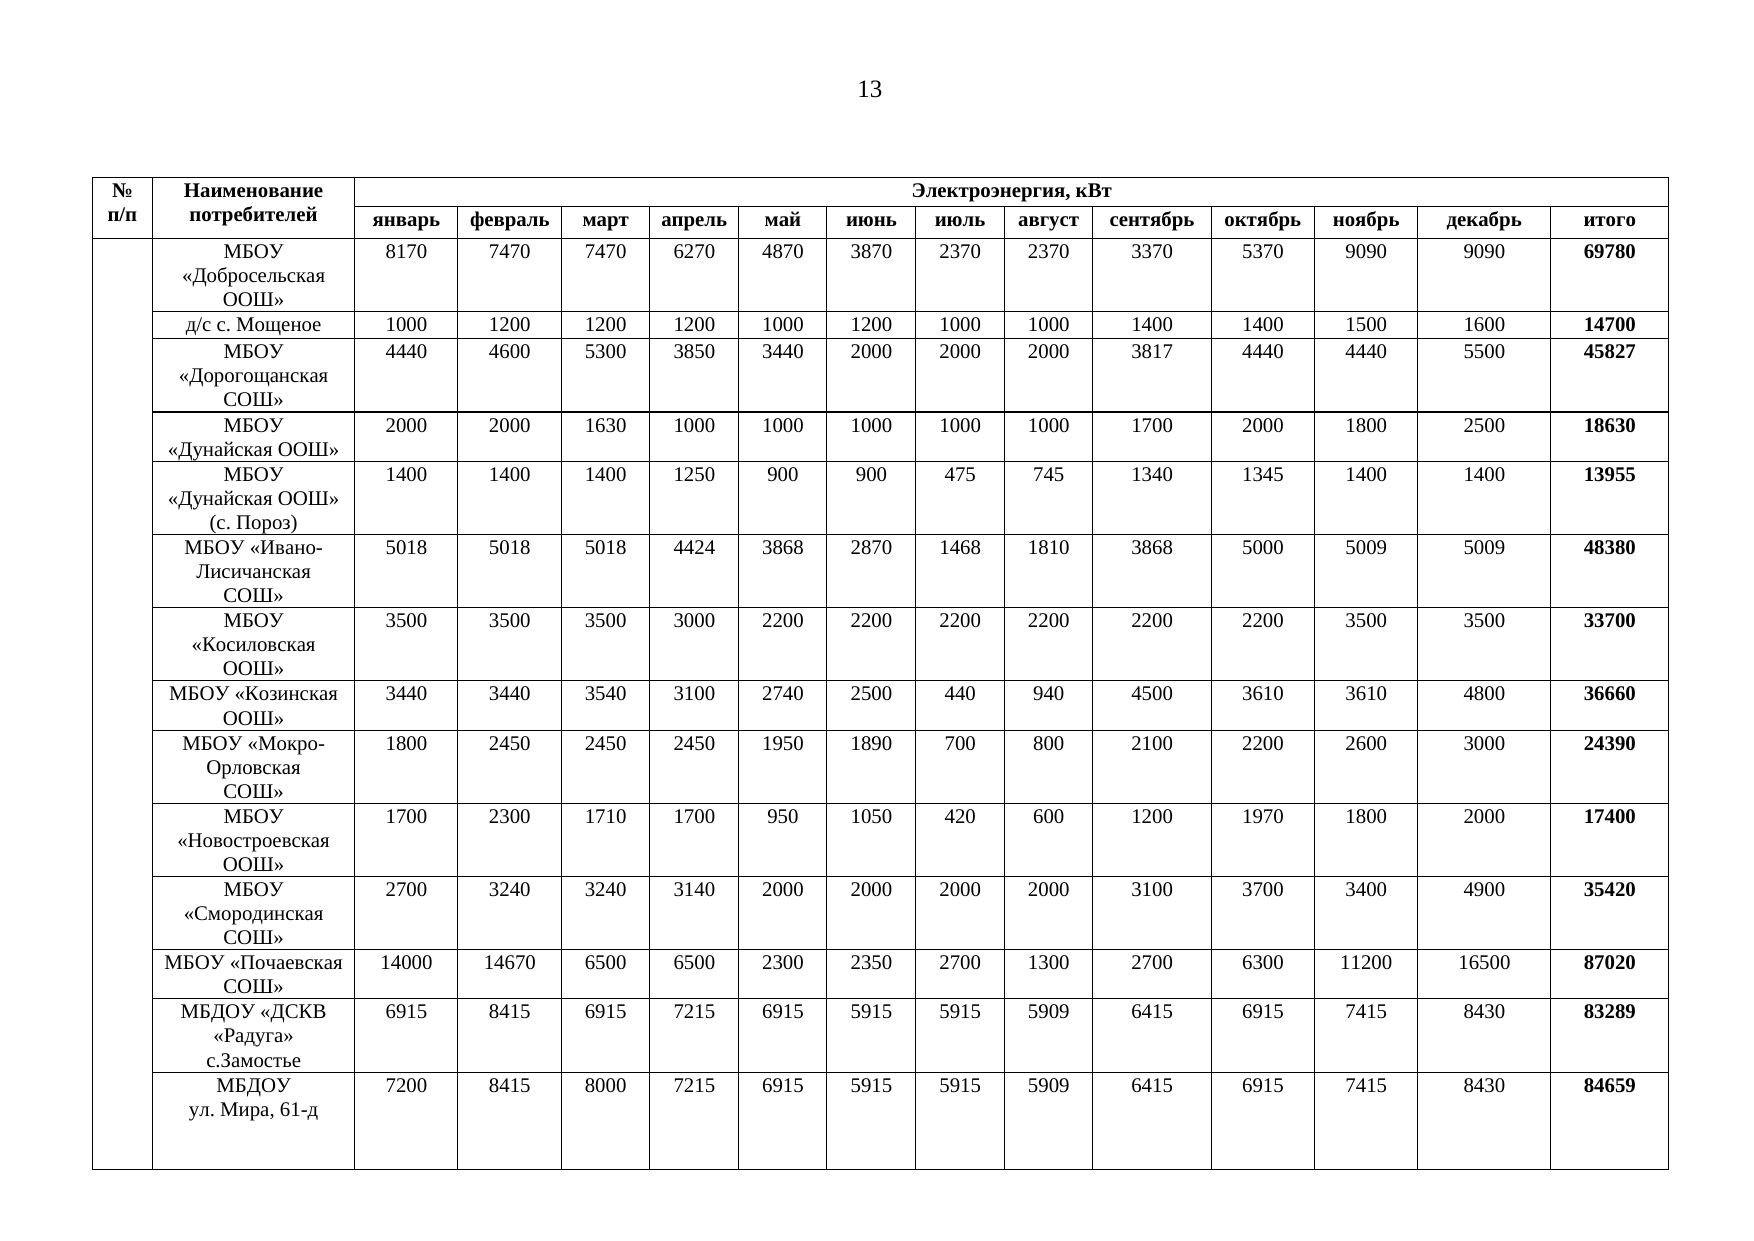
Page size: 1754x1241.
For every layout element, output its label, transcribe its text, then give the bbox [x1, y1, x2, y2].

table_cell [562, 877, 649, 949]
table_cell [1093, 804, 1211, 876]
table_cell март [562, 207, 649, 237]
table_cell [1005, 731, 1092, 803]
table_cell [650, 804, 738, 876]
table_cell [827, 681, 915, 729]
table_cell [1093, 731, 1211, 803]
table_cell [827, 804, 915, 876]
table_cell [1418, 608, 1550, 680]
table_cell 2000 [827, 339, 915, 411]
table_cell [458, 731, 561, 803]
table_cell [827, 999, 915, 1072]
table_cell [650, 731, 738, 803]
table_cell 1400 [355, 462, 457, 534]
table_cell 1630 [562, 413, 649, 461]
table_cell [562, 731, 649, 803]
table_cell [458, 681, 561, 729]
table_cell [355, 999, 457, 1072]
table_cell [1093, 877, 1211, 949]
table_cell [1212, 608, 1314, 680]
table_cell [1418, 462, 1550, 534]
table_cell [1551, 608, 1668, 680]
table_cell декабрь [1418, 207, 1550, 237]
table_cell 14700 [1551, 312, 1668, 338]
table_cell ноябрь [1315, 207, 1417, 237]
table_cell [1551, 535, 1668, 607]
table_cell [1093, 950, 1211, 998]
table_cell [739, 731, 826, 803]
table_cell 3870 [827, 239, 915, 311]
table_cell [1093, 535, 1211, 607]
table_cell 18630 [1551, 413, 1668, 461]
table_cell 1000 [916, 312, 1004, 338]
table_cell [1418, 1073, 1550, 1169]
table_cell 2370 [916, 239, 1004, 311]
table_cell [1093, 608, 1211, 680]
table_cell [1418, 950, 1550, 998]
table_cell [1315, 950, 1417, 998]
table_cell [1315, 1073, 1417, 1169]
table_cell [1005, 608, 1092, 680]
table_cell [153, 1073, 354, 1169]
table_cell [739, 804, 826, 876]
table_header № п/п [93, 178, 152, 237]
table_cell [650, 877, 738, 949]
table_cell 2000 [1212, 413, 1314, 461]
table_cell 1400 [1212, 312, 1314, 338]
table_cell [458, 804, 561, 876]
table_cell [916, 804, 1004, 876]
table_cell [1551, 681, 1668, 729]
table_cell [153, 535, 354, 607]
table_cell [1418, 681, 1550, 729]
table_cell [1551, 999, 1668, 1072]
table_cell 1000 [739, 312, 826, 338]
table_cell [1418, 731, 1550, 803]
table_cell 1000 [827, 413, 915, 461]
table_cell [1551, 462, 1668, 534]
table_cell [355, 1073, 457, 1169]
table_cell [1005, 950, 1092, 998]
table_cell 6270 [650, 239, 738, 311]
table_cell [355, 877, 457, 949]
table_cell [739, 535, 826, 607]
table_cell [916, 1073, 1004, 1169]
table_cell МБОУ «Дунайская ООШ» [153, 413, 354, 461]
table_cell 1000 [1005, 312, 1092, 338]
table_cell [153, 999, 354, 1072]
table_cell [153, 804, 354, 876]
table_cell 745 [1005, 462, 1092, 534]
table_cell 69780 [1551, 239, 1668, 311]
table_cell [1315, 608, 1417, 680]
table_cell МБОУ «Дорогощанская СОШ» [153, 339, 354, 411]
table_cell 1400 [458, 462, 561, 534]
table_cell 900 [739, 462, 826, 534]
table_cell февраль [458, 207, 561, 237]
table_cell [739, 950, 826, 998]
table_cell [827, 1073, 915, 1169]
table_cell 7470 [562, 239, 649, 311]
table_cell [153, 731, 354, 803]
table_cell 1200 [458, 312, 561, 338]
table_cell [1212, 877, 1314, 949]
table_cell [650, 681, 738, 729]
table_cell январь [355, 207, 457, 237]
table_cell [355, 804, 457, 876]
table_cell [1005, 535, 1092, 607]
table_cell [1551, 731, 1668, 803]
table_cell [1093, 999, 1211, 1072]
table_cell 5500 [1418, 339, 1550, 411]
table_cell 3440 [739, 339, 826, 411]
table_cell 900 [827, 462, 915, 534]
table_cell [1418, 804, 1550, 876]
table_cell 1800 [1315, 413, 1417, 461]
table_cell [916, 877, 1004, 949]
table_cell июнь [827, 207, 915, 237]
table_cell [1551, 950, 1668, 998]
table_cell 4440 [1315, 339, 1417, 411]
table_cell 9090 [1315, 239, 1417, 311]
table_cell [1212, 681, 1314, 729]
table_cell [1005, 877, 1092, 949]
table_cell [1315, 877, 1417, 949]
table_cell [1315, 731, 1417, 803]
table_cell 1400 [562, 462, 649, 534]
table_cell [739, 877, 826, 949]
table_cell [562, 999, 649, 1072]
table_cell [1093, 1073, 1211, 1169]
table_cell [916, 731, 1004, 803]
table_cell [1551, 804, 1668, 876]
table_cell май [739, 207, 826, 237]
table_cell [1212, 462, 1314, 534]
table_cell 1000 [650, 413, 738, 461]
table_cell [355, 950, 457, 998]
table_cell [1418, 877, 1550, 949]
table_cell 1500 [1315, 312, 1417, 338]
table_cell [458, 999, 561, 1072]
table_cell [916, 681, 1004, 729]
table_cell 475 [916, 462, 1004, 534]
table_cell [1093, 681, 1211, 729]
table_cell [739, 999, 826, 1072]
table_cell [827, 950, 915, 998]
table_cell МБОУ «Дунайская ООШ» (с. Пороз) [153, 462, 354, 534]
table_cell 1250 [650, 462, 738, 534]
table_cell 4440 [1212, 339, 1314, 411]
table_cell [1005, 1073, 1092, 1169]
table_cell октябрь [1212, 207, 1314, 237]
table_cell 7470 [458, 239, 561, 311]
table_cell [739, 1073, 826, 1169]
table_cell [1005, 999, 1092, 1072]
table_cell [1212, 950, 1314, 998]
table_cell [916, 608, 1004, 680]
table_cell 1200 [827, 312, 915, 338]
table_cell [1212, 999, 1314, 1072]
table_cell 3370 [1093, 239, 1211, 311]
table_cell 2000 [1005, 339, 1092, 411]
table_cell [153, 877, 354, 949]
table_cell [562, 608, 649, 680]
table_cell 2000 [916, 339, 1004, 411]
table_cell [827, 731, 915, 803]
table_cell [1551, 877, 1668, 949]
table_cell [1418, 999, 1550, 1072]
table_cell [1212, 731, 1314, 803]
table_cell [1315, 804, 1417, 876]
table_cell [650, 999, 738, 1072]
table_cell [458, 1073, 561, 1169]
table_cell апрель [650, 207, 738, 237]
table_cell июль [916, 207, 1004, 237]
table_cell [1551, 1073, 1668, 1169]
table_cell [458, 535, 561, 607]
table_cell 1700 [1093, 413, 1211, 461]
table_cell д/с с. Мощеное [153, 312, 354, 338]
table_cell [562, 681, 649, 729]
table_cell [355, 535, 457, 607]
table_cell 2500 [1418, 413, 1550, 461]
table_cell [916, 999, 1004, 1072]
table_cell 2000 [458, 413, 561, 461]
table_cell 1200 [650, 312, 738, 338]
table_cell 3850 [650, 339, 738, 411]
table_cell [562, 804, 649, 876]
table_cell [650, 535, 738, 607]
table_header Наименование потребителей [153, 178, 354, 237]
table_cell 1400 [1093, 312, 1211, 338]
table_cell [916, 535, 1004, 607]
table_cell 1340 [1093, 462, 1211, 534]
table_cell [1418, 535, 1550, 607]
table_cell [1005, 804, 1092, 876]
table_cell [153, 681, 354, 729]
table_cell итого [1551, 207, 1668, 237]
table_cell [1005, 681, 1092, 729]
table_cell 5300 [562, 339, 649, 411]
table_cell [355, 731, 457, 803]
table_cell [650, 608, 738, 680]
table_cell МБОУ «Добросельская ООШ» [153, 239, 354, 311]
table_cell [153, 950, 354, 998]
table_cell 8170 [355, 239, 457, 311]
table_cell сентябрь [1093, 207, 1211, 237]
table_cell 1000 [1005, 413, 1092, 461]
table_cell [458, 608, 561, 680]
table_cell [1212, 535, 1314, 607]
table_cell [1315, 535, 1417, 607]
table_cell 1600 [1418, 312, 1550, 338]
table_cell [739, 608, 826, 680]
table_cell 1200 [562, 312, 649, 338]
table_cell 5370 [1212, 239, 1314, 311]
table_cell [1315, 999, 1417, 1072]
table_cell 1000 [739, 413, 826, 461]
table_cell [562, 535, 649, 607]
table_cell 1000 [916, 413, 1004, 461]
table_cell 4600 [458, 339, 561, 411]
table_cell 2370 [1005, 239, 1092, 311]
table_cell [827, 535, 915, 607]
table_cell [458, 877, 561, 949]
table_cell 9090 [1418, 239, 1550, 311]
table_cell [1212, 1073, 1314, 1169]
table_cell 3817 [1093, 339, 1211, 411]
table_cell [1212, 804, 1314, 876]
table_header Электроэнергия, кВт [355, 178, 1668, 206]
table_cell 4440 [355, 339, 457, 411]
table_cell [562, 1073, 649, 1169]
table_cell 2000 [355, 413, 457, 461]
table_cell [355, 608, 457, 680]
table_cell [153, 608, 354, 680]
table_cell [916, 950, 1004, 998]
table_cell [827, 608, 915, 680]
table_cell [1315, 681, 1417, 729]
table_cell 1000 [355, 312, 457, 338]
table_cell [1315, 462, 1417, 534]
table_cell 4870 [739, 239, 826, 311]
table_cell август [1005, 207, 1092, 237]
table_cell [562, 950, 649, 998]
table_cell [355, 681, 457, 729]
table_cell 45827 [1551, 339, 1668, 411]
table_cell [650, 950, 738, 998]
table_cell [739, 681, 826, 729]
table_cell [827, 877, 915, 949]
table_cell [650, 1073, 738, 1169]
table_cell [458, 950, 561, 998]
